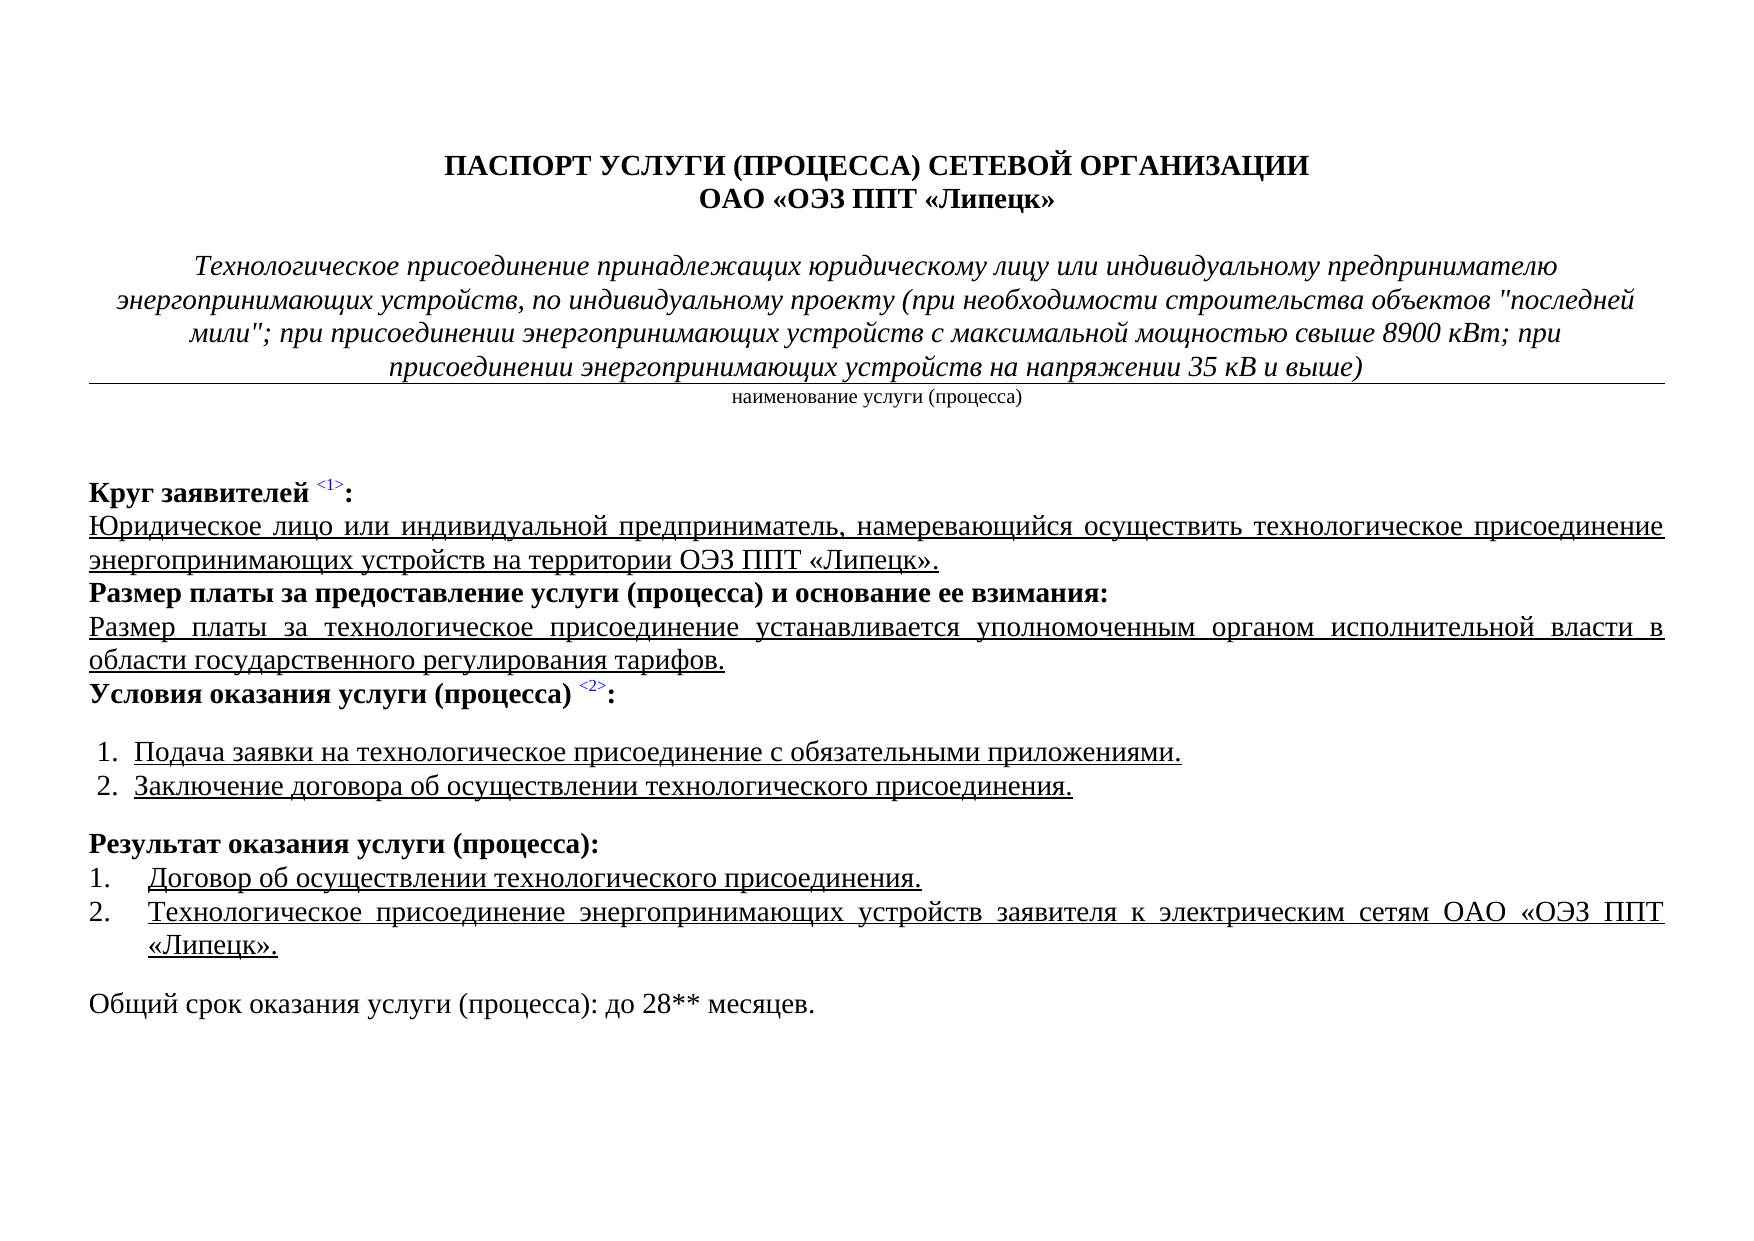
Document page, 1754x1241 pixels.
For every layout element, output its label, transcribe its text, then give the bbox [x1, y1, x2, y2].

text Круг заявителей <1>: [89, 475, 1665, 508]
table_header Технологическое присоединение принадлежащих юридическому лицу или индивидуальному предпринимателю энергопринимающих устройств, по индивидуальному проекту (при необходимости строительства объектов "последней мили"; при присоединении энергопринимающих устройств с максимальной мощностью свыше 8900 кВт; при присоединении энергопринимающих устройств на напряжении 35 кВ и выше) [89, 248, 1665, 382]
text Размер платы за технологическое присоединение устанавливается уполномоченным органом исполнительной власти в области государственного регулирования тарифов. [89, 640, 1665, 676]
text Условия оказания услуги (процесса) <2>: [89, 676, 1665, 709]
list Подача заявки на технологическое присоединение с обязательными приложениями. [96, 734, 1665, 768]
list Заключение договора об осуществлении технологического присоединения. [96, 768, 1665, 802]
text ПАСПОРТ УСЛУГИ (ПРОЦЕССА) СЕТЕВОЙ ОРГАНИЗАЦИИ [89, 148, 1665, 181]
list Договор об осуществлении технологического присоединения. [89, 860, 1665, 894]
text Юридическое лицо или индивидуальной предприниматель, намеревающийся осуществить технологическое присоединение энергопринимающих устройств на территории ОЭЗ ППТ «Липецк». [89, 508, 1665, 537]
table_cell наименование услуги (процесса) [89, 384, 1665, 408]
text ОАО «ОЭЗ ППТ «Липецк» [89, 181, 1665, 215]
text Общий срок оказания услуги (процесса): до 28** месяцев. [89, 986, 1665, 1019]
text Размер платы за предоставление услуги (процесса) и основание ее взимания: [89, 575, 1665, 609]
text Юридическое лицо или индивидуальной предприниматель, намеревающийся осуществить технологическое присоединение энергопринимающих устройств на территории ОЭЗ ППТ «Липецк». [89, 539, 1665, 575]
text Размер платы за технологическое присоединение устанавливается уполномоченным органом исполнительной власти в области государственного регулирования тарифов. [89, 609, 1665, 638]
text Результат оказания услуги (процесса): [89, 827, 1665, 860]
list Технологическое присоединение энергопринимающих устройств заявителя к электрическим сетям ОАО «ОЭЗ ППТ «Липецк». [89, 894, 1665, 961]
